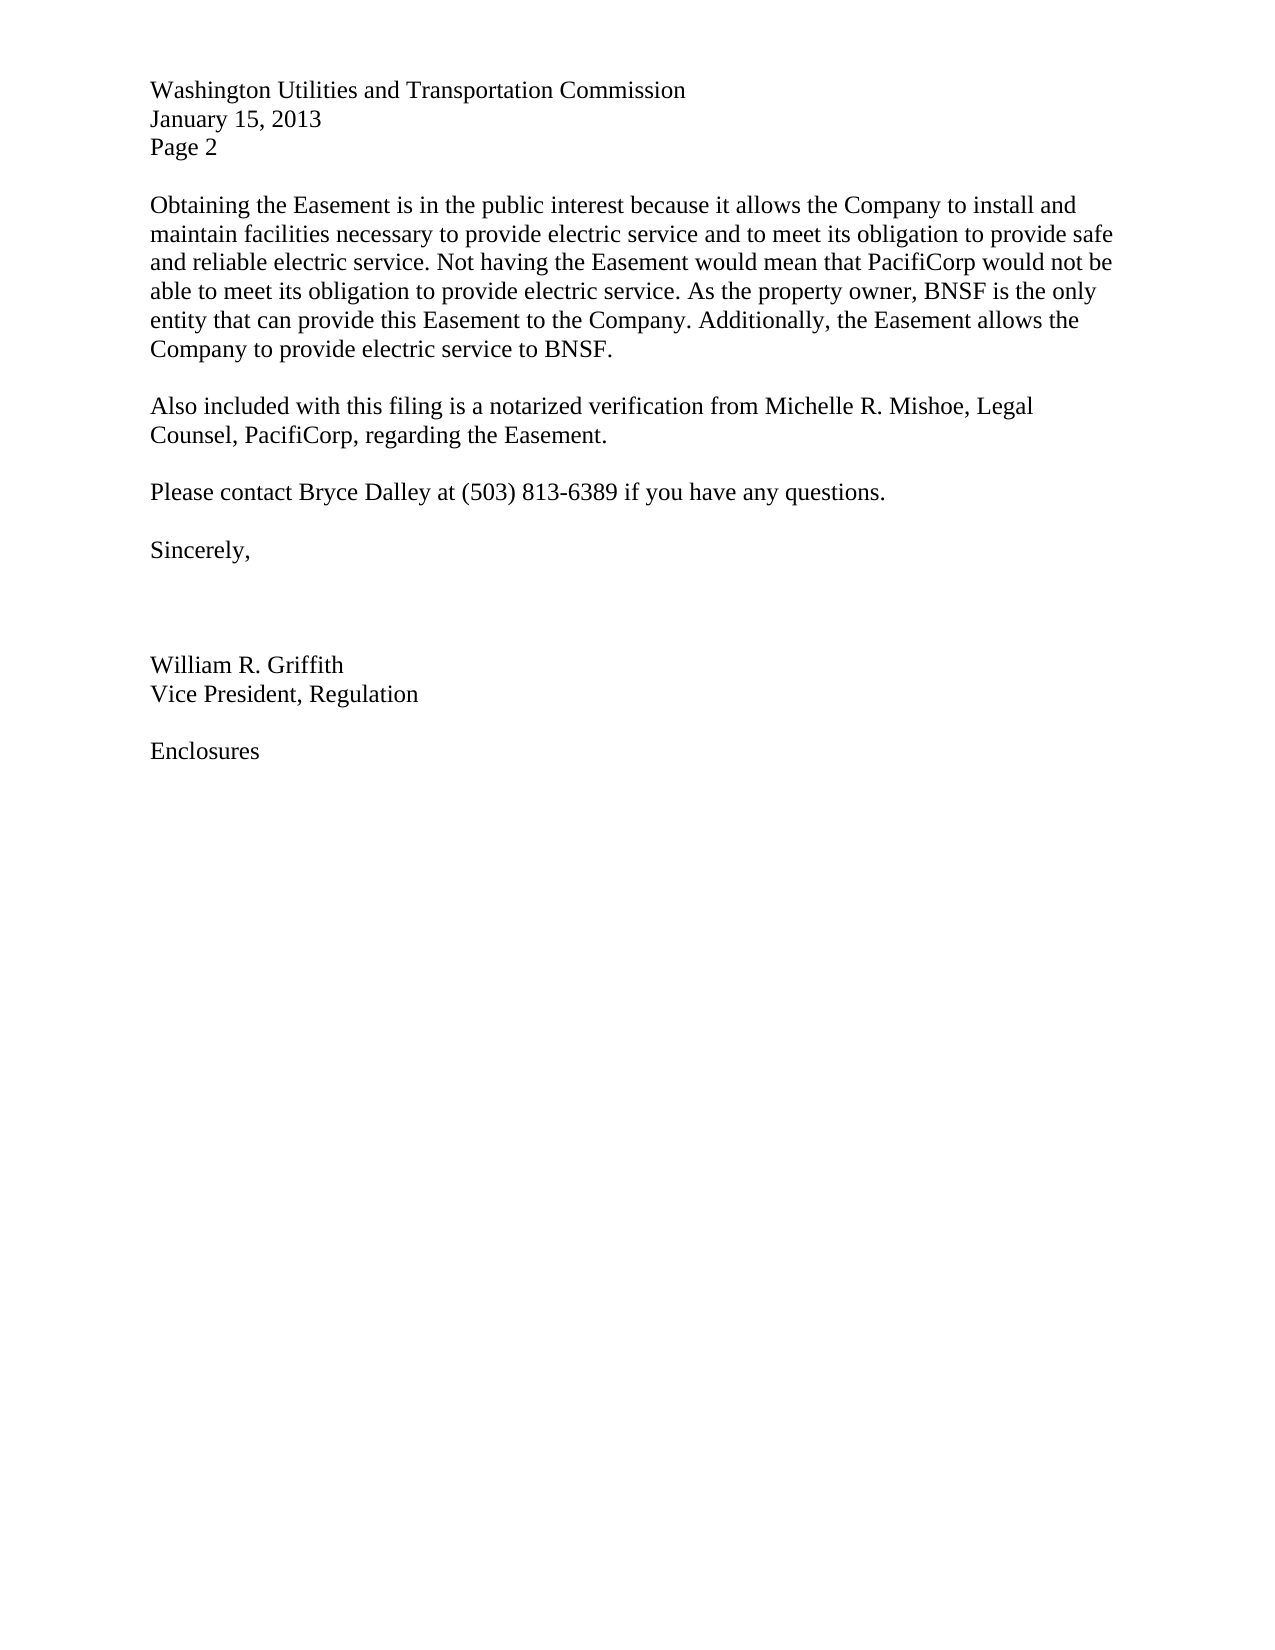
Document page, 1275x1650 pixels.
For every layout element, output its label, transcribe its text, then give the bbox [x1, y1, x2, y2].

text William R. Griffith [150, 650, 1125, 679]
text Obtaining the Easement is in the public interest because it allows the Company to install and maintain facilities necessary to provide electric service and to meet its obligation to provide safe and reliable electric service. Not having the Easement would mean that PacifiCorp would not be able to meet its obligation to provide electric service. As the property owner, BNSF is the only entity that can provide this Easement to the Company. Additionally, the Easement allows the Company to provide electric service to BNSF. [150, 190, 1125, 362]
text Enclosures [150, 736, 1125, 765]
text Please contact Bryce Dalley at (503) 813-6389 if you have any questions. [150, 477, 1125, 506]
text Sincerely, [150, 535, 1125, 564]
text Vice President, Regulation [150, 679, 1125, 707]
text Also included with this filing is a notarized verification from Michelle R. Mishoe, Legal Counsel, PacifiCorp, regarding the Easement. [150, 391, 1125, 449]
